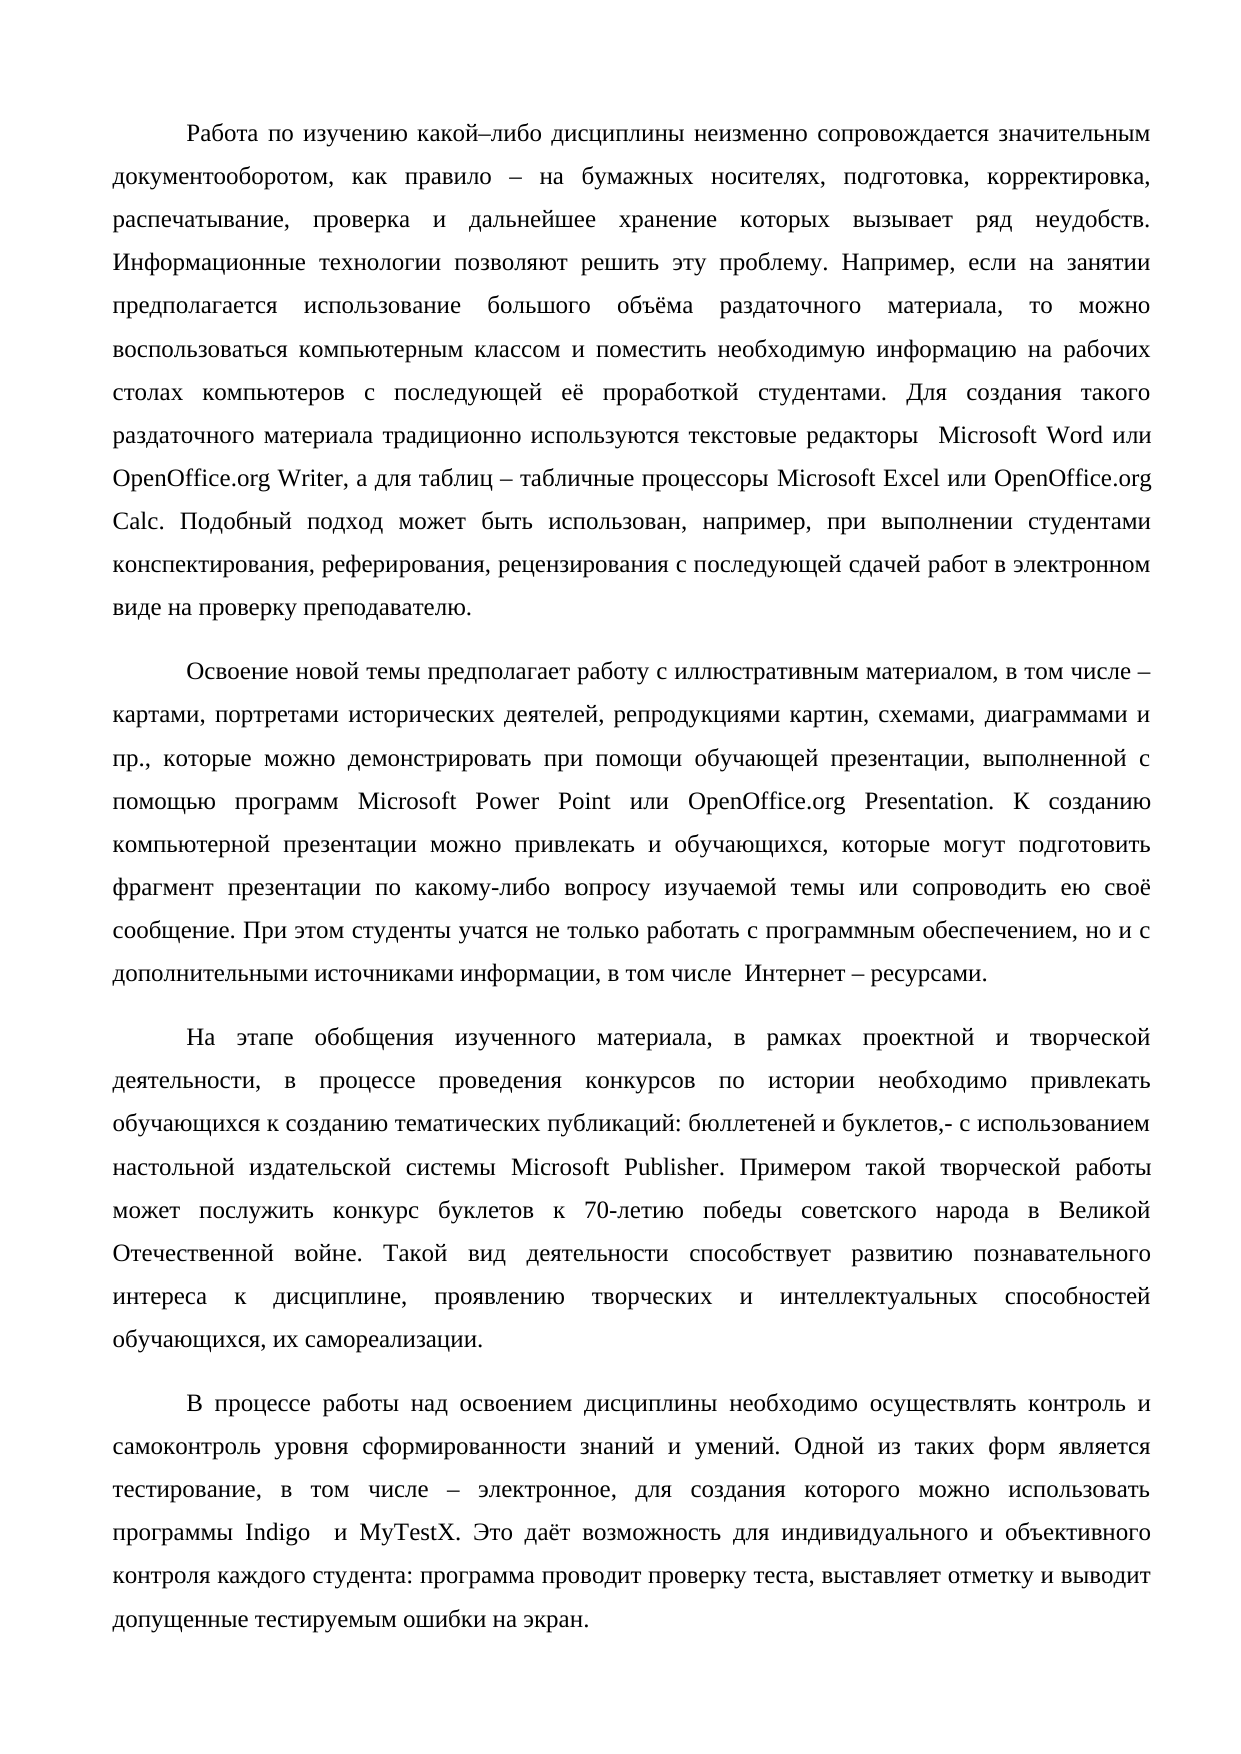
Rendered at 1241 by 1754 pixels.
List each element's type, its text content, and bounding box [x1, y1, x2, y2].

text На этапе обобщения изученного материала, в рамках проектной и творческой деятельности, в процессе проведения конкурсов по истории необходимо привлекать обучающихся к созданию тематических публикаций: бюллетеней и буклетов,- с использованием настольной издательской системы Microsoft Publisher. Примером такой творческой работы может послужить конкурс буклетов к 70-летию победы советского народа в Великой Отечественной войне. Такой вид деятельности способствует развитию познавательного интереса к дисциплине, проявлению творческих и интеллектуальных способностей обучающихся, их самореализации. [112, 1022, 1152, 1353]
text Освоение новой темы предполагает работу с иллюстративным материалом, в том числе – картами, портретами исторических деятелей, репродукциями картин, схемами, диаграммами и пр., которые можно демонстрировать при помощи обучающей презентации, выполненной с помощью программ Microsoft Power Point или OpenOffice.org Presentation. К созданию компьютерной презентации можно привлекать и обучающихся, которые могут подготовить фрагмент презентации по какому-либо вопросу изучаемой темы или сопроводить ею своё сообщение. При этом студенты учатся не только работать с программным обеспечением, но и с дополнительными источниками информации, в том числе Интернет – ресурсами. [112, 656, 1152, 987]
text В процессе работы над освоением дисциплины необходимо осуществлять контроль и самоконтроль уровня сформированности знаний и умений. Одной из таких форм является тестирование, в том числе – электронное, для создания которого можно использовать программы Indigo и MyTestX. Это даёт возможность для индивидуального и объективного контроля каждого студента: программа проводит проверку теста, выставляет отметку и выводит допущенные тестируемым ошибки на экран. [112, 1388, 1152, 1632]
text Работа по изучению какой–либо дисциплины неизменно сопровождается значительным документооборотом, как правило – на бумажных носителях, подготовка, корректировка, распечатывание, проверка и дальнейшее хранение которых вызывает ряд неудобств. Информационные технологии позволяют решить эту проблему. Например, если на занятии предполагается использование большого объёма раздаточного материала, то можно воспользоваться компьютерным классом и поместить необходимую информацию на рабочих столах компьютеров с последующей её проработкой студентами. Для создания такого раздаточного материала традиционно используются текстовые редакторы Microsoft Word или OpenOffice.org Writer, а для таблиц – табличные процессоры Microsoft Excel или OpenOffice.org Calc. Подобный подход может быть использован, например, при выполнении студентами конспектирования, реферирования, рецензирования с последующей сдачей работ в электронном виде на проверку преподавателю. [112, 118, 1152, 621]
